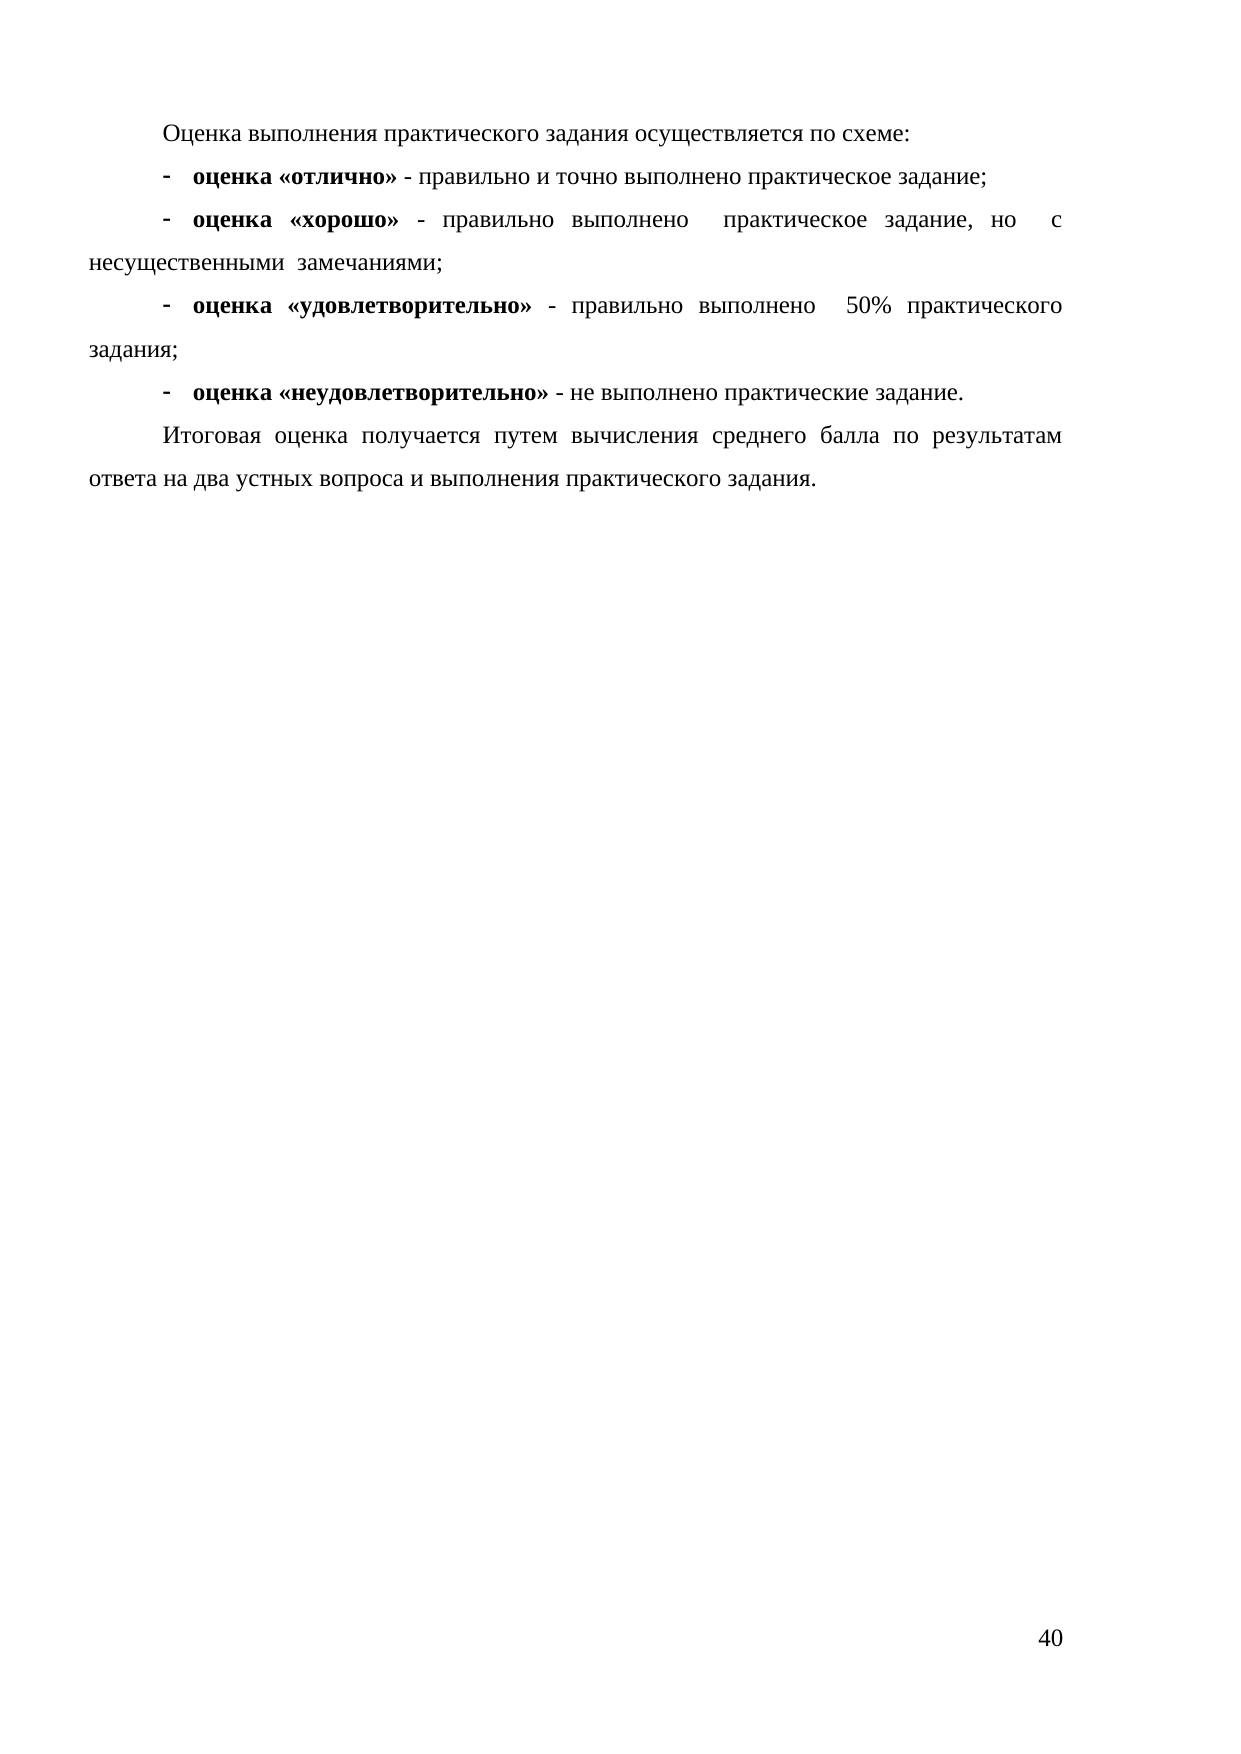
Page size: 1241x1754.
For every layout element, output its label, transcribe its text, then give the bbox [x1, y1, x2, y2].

list оценка «отлично» - правильно и точно выполнено практическое задание; [88, 161, 1063, 190]
list оценка «хорошо» - правильно выполнено практическое задание, но с несущественными замечаниями; [88, 204, 1063, 276]
text Итоговая оценка получается путем вычисления среднего балла по результатам ответа на два устных вопроса и выполнения практического задания. [88, 420, 1063, 492]
list оценка «неудовлетворительно» - не выполнено практические задание. [88, 377, 1063, 406]
list оценка «удовлетворительно» - правильно выполнено 50% практического задания; [88, 291, 1063, 362]
text Оценка выполнения практического задания осуществляется по схеме: [88, 118, 1063, 147]
